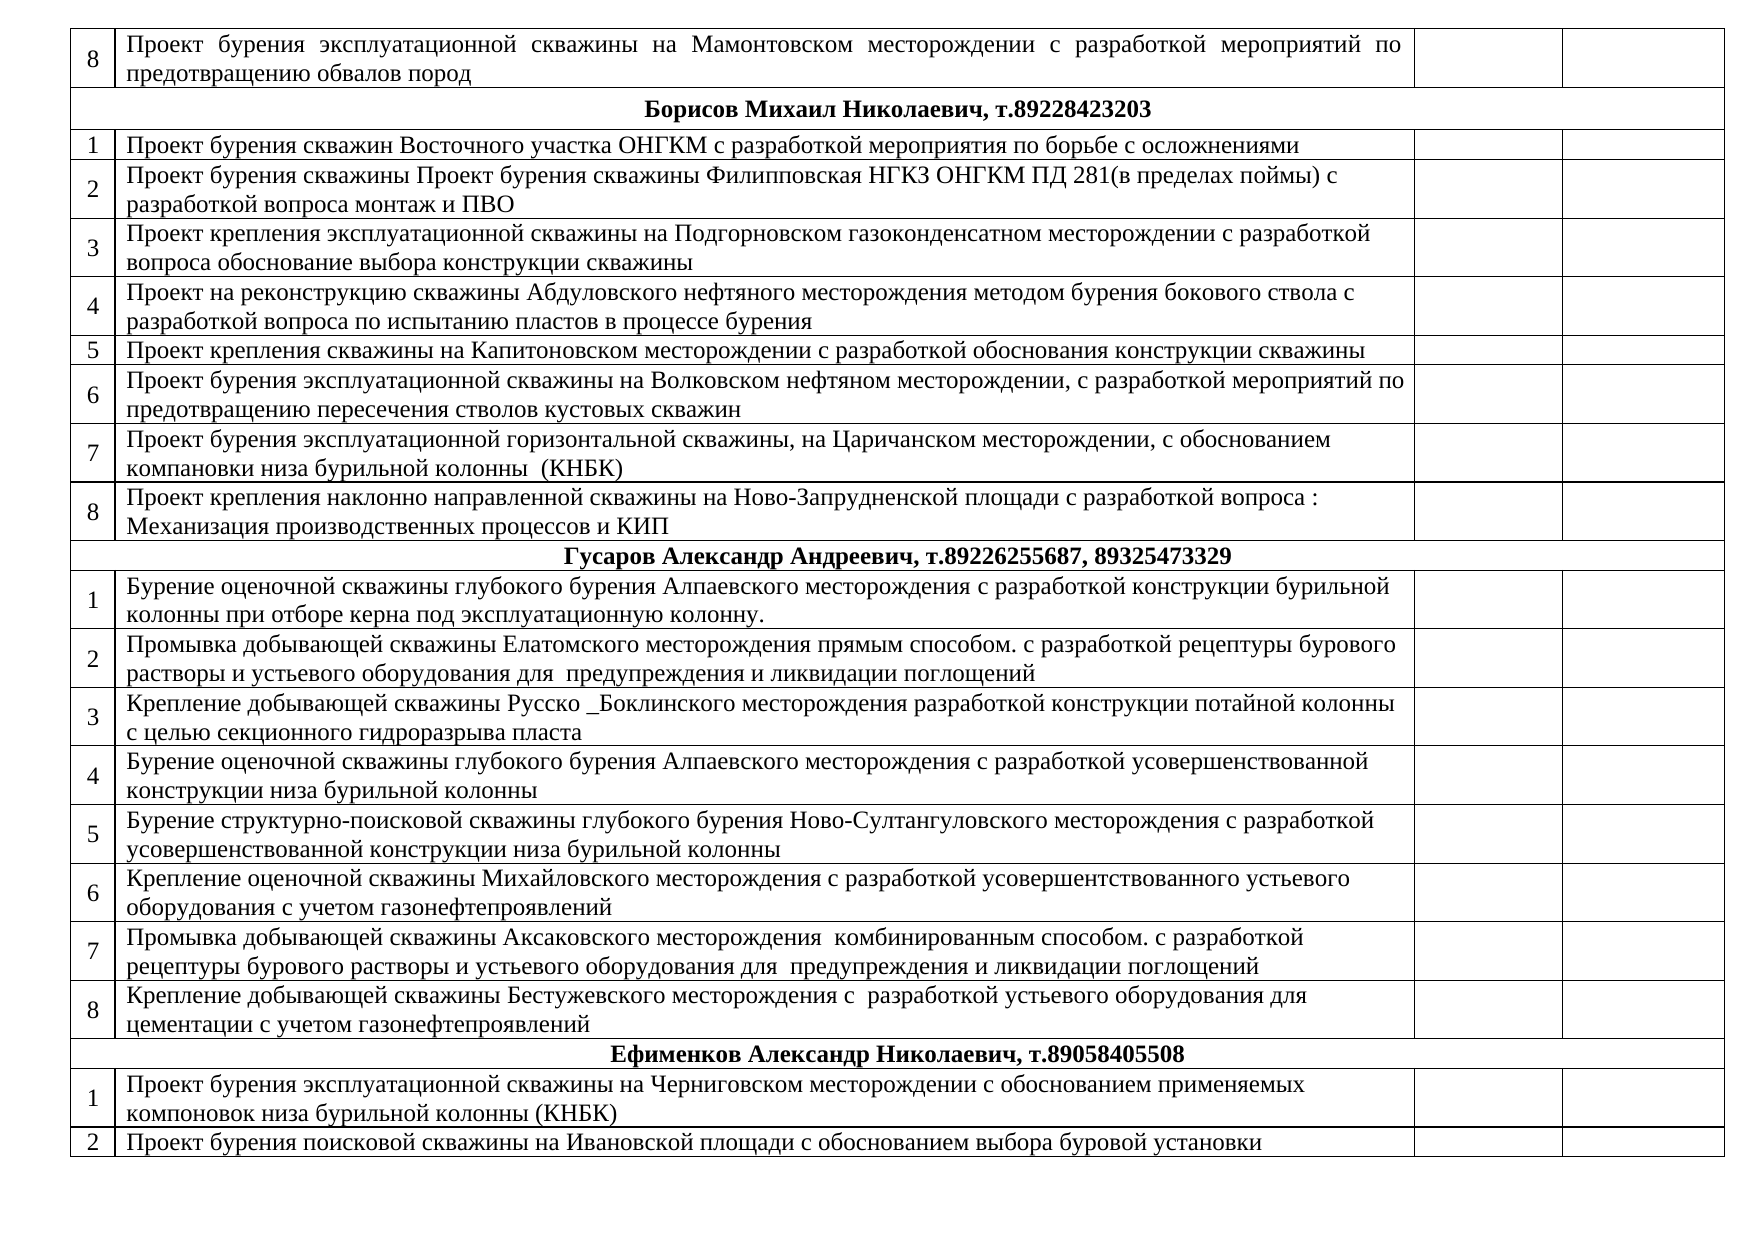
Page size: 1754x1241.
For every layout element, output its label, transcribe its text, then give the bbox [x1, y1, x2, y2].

table_cell [1415, 805, 1562, 862]
table_cell 2 [71, 629, 114, 687]
table_cell [1415, 1128, 1562, 1156]
table_cell 1 [71, 130, 114, 159]
table_cell Проект крепления наклонно направленной скважины на Ново-Запрудненской площади с разработкой вопроса : Механизация производственных процессов и КИП [116, 483, 1414, 540]
table_cell [1415, 981, 1562, 1038]
table_cell [1563, 130, 1724, 159]
table_cell 7 [71, 424, 114, 481]
table_cell 1 [71, 1069, 114, 1126]
table_cell [1563, 160, 1724, 217]
table_cell [1415, 424, 1562, 481]
table_cell [1563, 629, 1724, 687]
table_cell 4 [71, 277, 114, 334]
table_cell [1563, 365, 1724, 423]
table_cell [1415, 629, 1562, 687]
table_cell [1563, 571, 1724, 628]
table_cell [1563, 483, 1724, 540]
table_cell [1415, 922, 1562, 979]
table_cell 8 [71, 483, 114, 540]
table_cell Бурение структурно-поисковой скважины глубокого бурения Ново-Султангуловского месторождения с разработкой усовершенствованной конструкции низа бурильной колонны [116, 805, 1414, 862]
table_cell [1415, 160, 1562, 217]
table_cell Проект бурения эксплуатационной скважины на Черниговском месторождении с обоснованием применяемых компоновок низа бурильной колонны (КНБК) [116, 1069, 1414, 1126]
table_cell [1563, 864, 1724, 921]
table_cell 2 [71, 160, 114, 217]
table_cell 5 [71, 805, 114, 862]
table_cell Проект крепления эксплуатационной скважины на Подгорновском газоконденсатном месторождении с разработкой вопроса обоснование выбора конструкции скважины [116, 219, 1414, 276]
table_cell Промывка добывающей скважины Елатомского месторождения прямым способом. с разработкой рецептуры бурового растворы и устьевого оборудования для предупреждения и ликвидации поглощений [116, 629, 1414, 687]
table_cell Крепление оценочной скважины Михайловского месторождения с разработкой усовершентствованного устьевого оборудования с учетом газонефтепроявлений [116, 864, 1414, 921]
table_cell 8 [71, 29, 114, 87]
table_cell [1563, 922, 1724, 979]
table_cell [1563, 336, 1724, 364]
table_cell 3 [71, 688, 114, 745]
table_cell [1415, 336, 1562, 364]
table_cell [1563, 219, 1724, 276]
table_cell Проект на реконструкцию скважины Абдуловского нефтяного месторождения методом бурения бокового ствола с разработкой вопроса по испытанию пластов в процессе бурения [116, 277, 1414, 334]
table_cell [1415, 130, 1562, 159]
table_cell Проект крепления скважины на Капитоновском месторождении с разработкой обоснования конструкции скважины [116, 336, 1414, 364]
table_cell [1563, 1069, 1724, 1126]
table_cell [1563, 29, 1724, 87]
table_cell [1415, 219, 1562, 276]
table_cell Проект бурения поисковой скважины на Ивановской площади с обоснованием выбора буровой установки [116, 1128, 1414, 1156]
table_cell [1563, 805, 1724, 862]
table_cell 8 [71, 981, 114, 1038]
table_cell [1415, 571, 1562, 628]
table_cell 5 [71, 336, 114, 364]
table_cell [1563, 1128, 1724, 1156]
table_cell Бурение оценочной скважины глубокого бурения Алпаевского месторождения с разработкой усовершенствованной конструкции низа бурильной колонны [116, 746, 1414, 804]
table_cell Проект бурения скважины Проект бурения скважины Филипповская НГКЗ ОНГКМ ПД 281(в пределах поймы) с разработкой вопроса монтаж и ПВО [116, 160, 1414, 217]
table_cell Промывка добывающей скважины Аксаковского месторождения комбинированным способом. с разработкой рецептуры бурового растворы и устьевого оборудования для предупреждения и ликвидации поглощений [116, 922, 1414, 979]
table_cell 3 [71, 219, 114, 276]
table_cell [1563, 746, 1724, 804]
table_cell Крепление добывающей скважины Бестужевского месторождения с разработкой устьевого оборудования для цементации с учетом газонефтепроявлений [116, 981, 1414, 1038]
table_cell Проект бурения эксплуатационной горизонтальной скважины, на Царичанском месторождении, с обоснованием компановки низа бурильной колонны (КНБК) [116, 424, 1414, 481]
table_cell 7 [71, 922, 114, 979]
table_cell 2 [71, 1128, 114, 1156]
table_cell 1 [71, 571, 114, 628]
table_cell 6 [71, 365, 114, 423]
table_cell Борисов Михаил Николаевич, т.89228423203 [71, 88, 1724, 129]
table_cell Бурение оценочной скважины глубокого бурения Алпаевского месторождения c разработкой конструкции бурильной колонны при отборе керна под эксплуатационную колонну. [116, 571, 1414, 628]
table_cell [1563, 981, 1724, 1038]
table_cell [1415, 746, 1562, 804]
table_cell [1563, 277, 1724, 334]
table_cell [1415, 864, 1562, 921]
table_cell 4 [71, 746, 114, 804]
table_cell [1415, 365, 1562, 423]
table_cell [1415, 1069, 1562, 1126]
table_cell Крепление добывающей скважины Русско _Боклинского месторождения разработкой конструкции потайной колонны с целью секционного гидроразрыва пласта [116, 688, 1414, 745]
table_cell [1563, 688, 1724, 745]
table_cell 6 [71, 864, 114, 921]
table_cell [1415, 29, 1562, 87]
table_cell [1415, 277, 1562, 334]
table_cell Проект бурения скважин Восточного участка ОНГКМ с разработкой мероприятия по борьбе с осложнениями [116, 130, 1414, 159]
table_cell Гусаров Александр Андреевич, т.89226255687, 89325473329 [71, 541, 1724, 570]
table_cell [1563, 424, 1724, 481]
table_cell [1415, 483, 1562, 540]
table_cell Проект бурения эксплуатационной скважины на Мамонтовском месторождении с разработкой мероприятий по предотвращению обвалов пород [116, 29, 1414, 87]
table_cell Ефименков Александр Николаевич, т.89058405508 [71, 1039, 1724, 1068]
table_cell Проект бурения эксплуатационной скважины на Волковском нефтяном месторождении, с разработкой мероприятий по предотвращению пересечения стволов кустовых скважин [116, 365, 1414, 423]
table_cell [1415, 688, 1562, 745]
